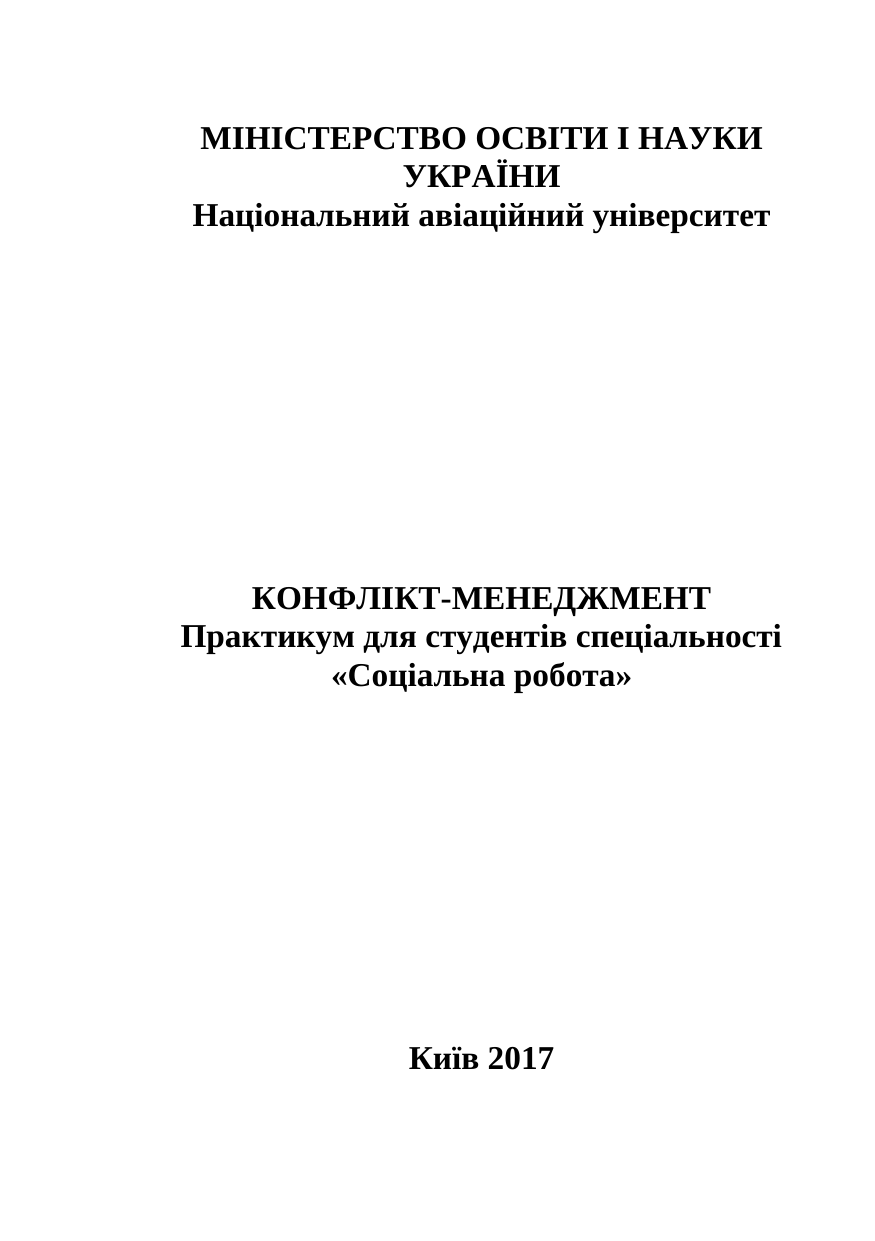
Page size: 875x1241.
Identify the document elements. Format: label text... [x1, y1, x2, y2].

text «Соціальна робота» [177, 655, 786, 693]
text Міністерство освіти і науки України [177, 118, 786, 195]
text Практикум для студентів спеціальності [177, 616, 786, 655]
text Київ 2017 [177, 1038, 786, 1076]
text Конфлікт-менеджмент [177, 578, 786, 616]
text Національний авіаційний університет [177, 195, 786, 233]
